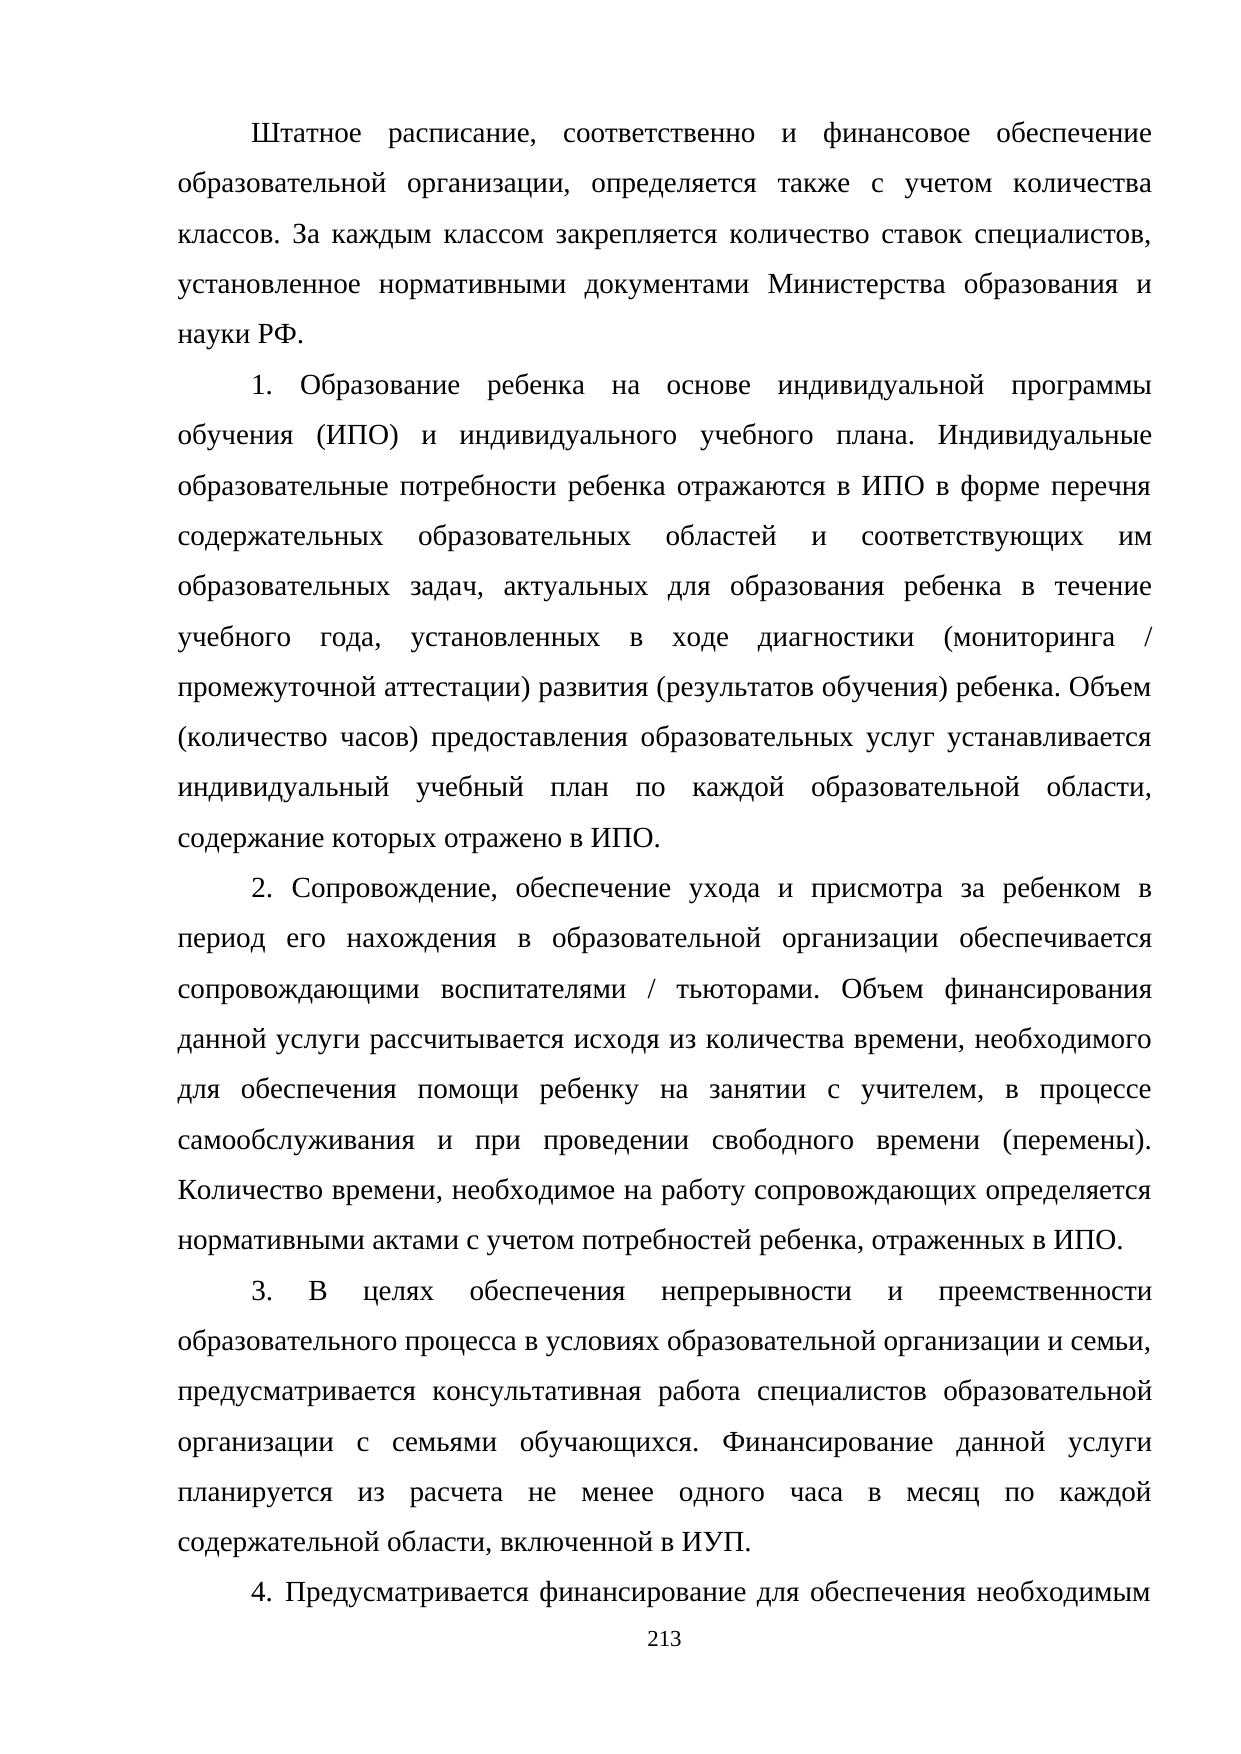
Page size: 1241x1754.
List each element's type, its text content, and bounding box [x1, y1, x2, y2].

list Сопровождение, обеспечение ухода и присмотра за ребенком в период его нахождения в образовательной организации обеспечивается сопровождающими воспитателями / тьюторами. Объем финансирования данной услуги рассчитывается исходя из количества времени, необходимого для обеспечения помощи ребенку на занятии с учителем, в процессе самообслуживания и при проведении свободного времени (перемены). Количество времени, необходимое на работу сопровождающих определяется нормативными актами с учетом потребностей ребенка, отраженных в ИПО. [177, 870, 1152, 1256]
text Штатное расписание, соответственно и финансовое обеспечение образовательной организации, определяется также с учетом количества классов. За каждым классом закрепляется количество ставок специалистов, установленное нормативными документами Министерства образования и науки РФ. [177, 115, 1152, 350]
list Образование ребенка на основе индивидуальной программы обучения (ИПО) и индивидуального учебного плана. Индивидуальные образовательные потребности ребенка отражаются в ИПО в форме перечня содержательных образовательных областей и соответствующих им образовательных задач, актуальных для образования ребенка в течение учебного года, установленных в ходе диагностики (мониторинга / промежуточной аттестации) развития (результатов обучения) ребенка. Объем (количество часов) предоставления образовательных услуг устанавливается индивидуальный учебный план по каждой образовательной области, содержание которых отражено в ИПО. [177, 367, 1152, 853]
list Предусматривается финансирование для обеспечения необходимым [251, 1574, 1228, 1608]
list В целях обеспечения непрерывности и преемственности образовательного процесса в условиях образовательной организации и семьи, предусматривается консультативная работа специалистов образовательной организации с семьями обучающихся. Финансирование данной услуги планируется из расчета не менее одного часа в месяц по каждой содержательной области, включенной в ИУП. [177, 1273, 1152, 1558]
